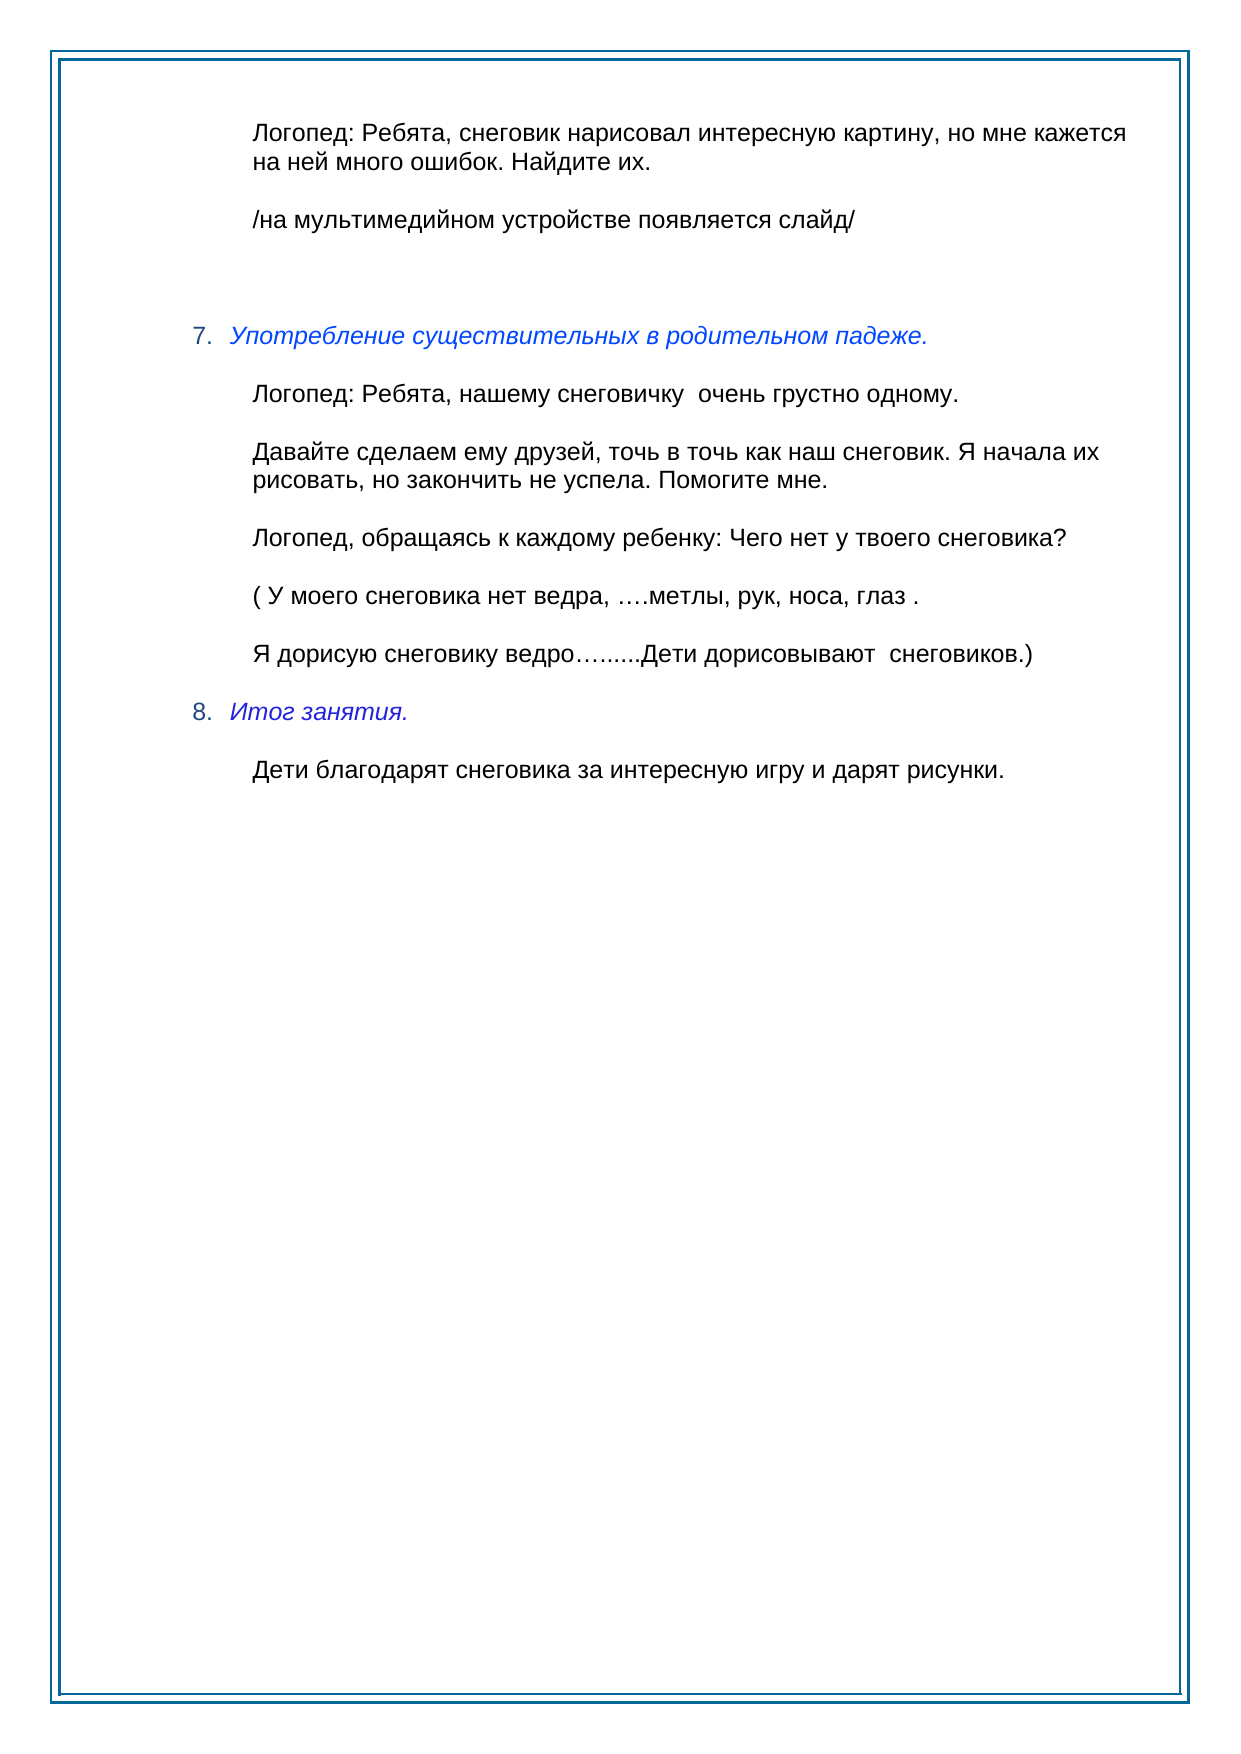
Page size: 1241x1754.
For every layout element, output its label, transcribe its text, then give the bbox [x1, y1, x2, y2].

text Логопед: Ребята, нашему снеговичку очень грустно одному. [252, 378, 1152, 407]
text Давайте сделаем ему друзей, точь в точь как наш снеговик. Я начала их рисовать, но закончить не успела. Помогите мне. [252, 436, 1152, 494]
list Итог занятия. [192, 697, 1152, 726]
text Логопед, обращаясь к каждому ребенку: Чего нет у твоего снеговика? [252, 523, 1152, 552]
text ( У моего снеговика нет ведра, ….метлы, рук, носа, глаз . [252, 581, 1152, 610]
text Логопед: Ребята, снеговик нарисовал интересную картину, но мне кажется на ней много ошибок. Найдите их. [252, 118, 1152, 176]
text Дети благодарят снеговика за интересную игру и дарят рисунки. [252, 755, 1152, 783]
text Я дорисую снеговику ведро…......Дети дорисовывают снеговиков.) [252, 639, 1152, 668]
list Употребление существительных в родительном падеже. [192, 321, 1152, 349]
text /на мультимедийном устройстве появляется слайд/ [252, 205, 1152, 233]
